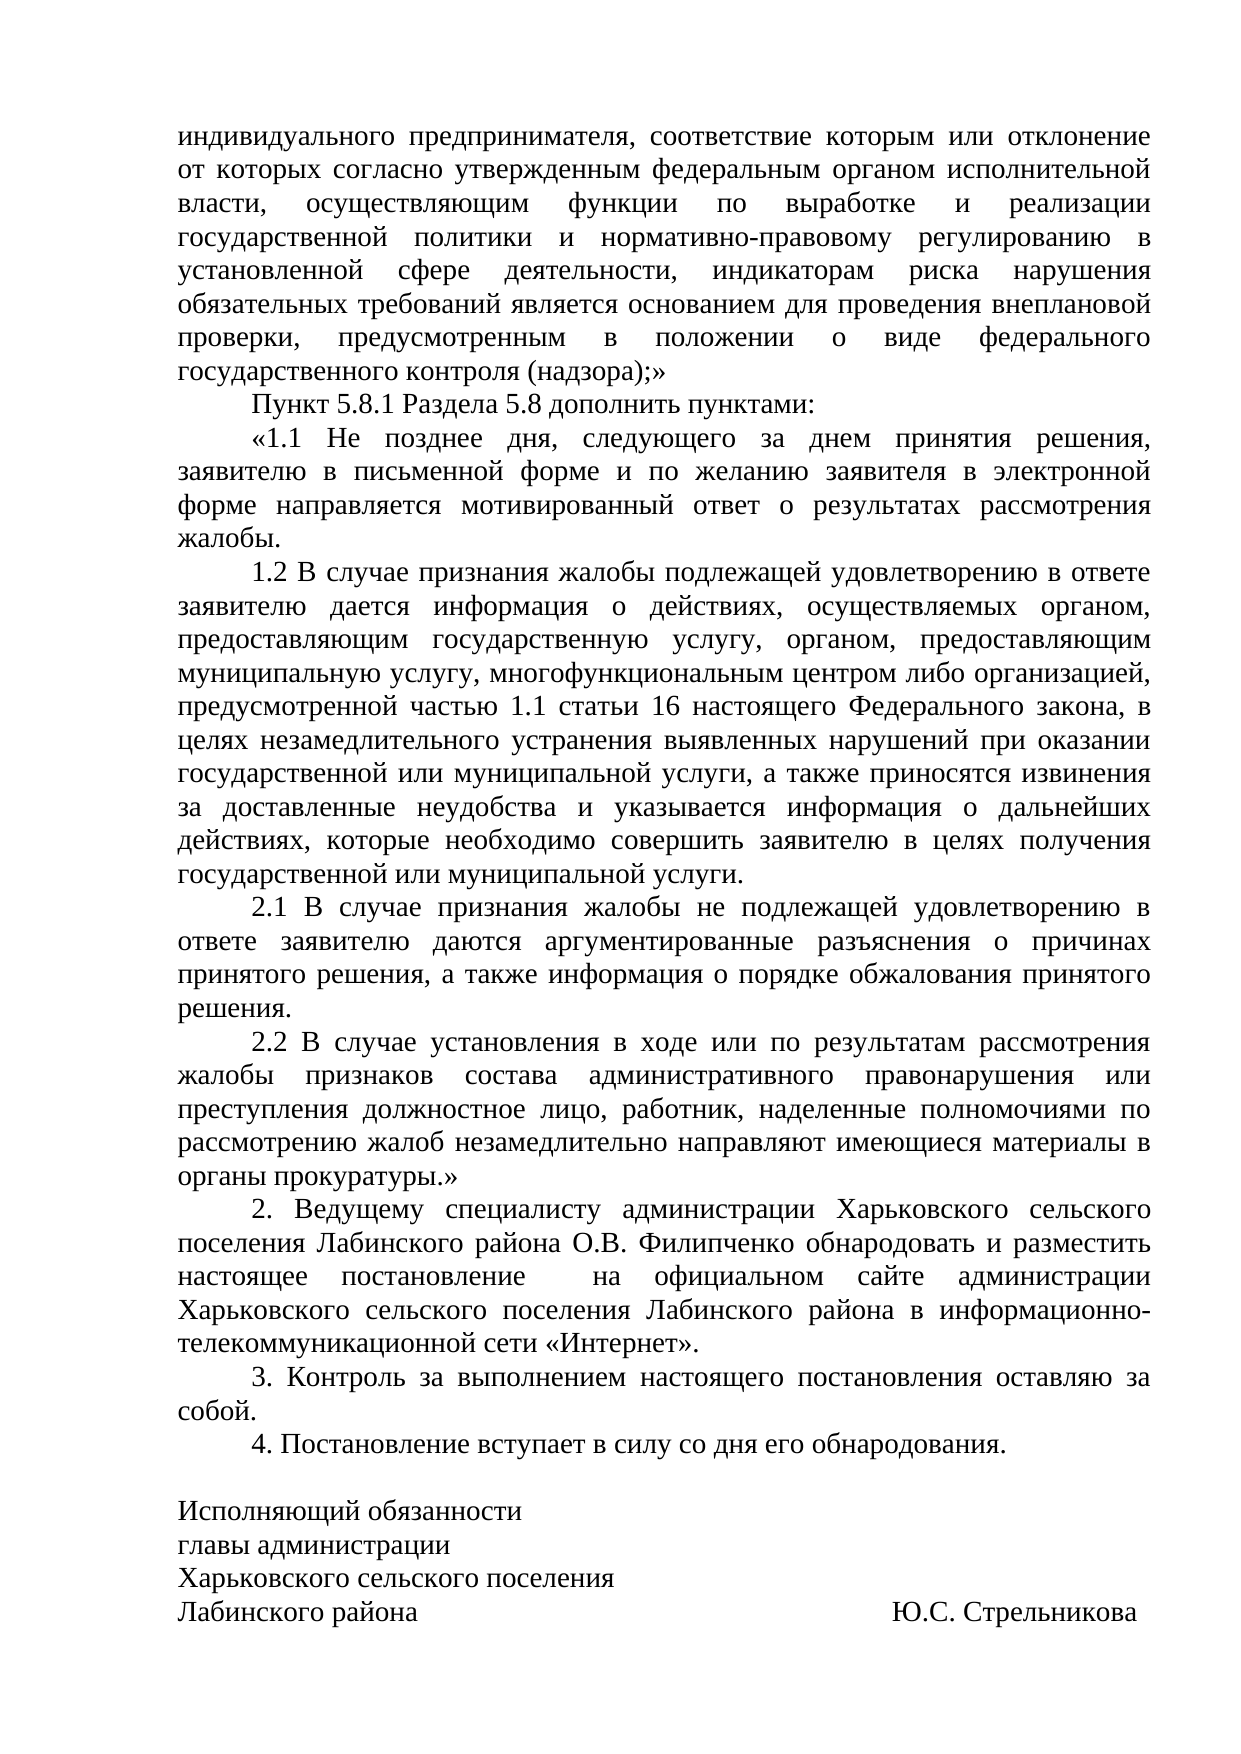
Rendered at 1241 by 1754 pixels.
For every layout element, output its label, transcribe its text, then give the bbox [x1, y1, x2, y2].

text 2. Ведущему специалисту администрации Харьковского сельского поселения Лабинского района О.В. Филипченко обнародовать и разместить настоящее постановление на официальном сайте администрации Харьковского сельского поселения Лабинского района в информационно-телекоммуникационной сети «Интернет». [177, 1191, 1152, 1359]
text 2.2 В случае установления в ходе или по результатам рассмотрения жалобы признаков состава административного правонарушения или преступления должностное лицо, работник, наделенные полномочиями по рассмотрению жалоб незамедлительно направляют имеющиеся материалы в органы прокуратуры.» [177, 1024, 1152, 1191]
text Пункт 5.8.1 Раздела 5.8 дополнить пунктами: [177, 386, 1152, 420]
text 2.1 В случае признания жалобы не подлежащей удовлетворению в ответе заявителю даются аргументированные разъяснения о причинах принятого решения, а также информация о порядке обжалования принятого решения. [177, 889, 1152, 1024]
text «1.1 Не позднее дня, следующего за днем принятия решения, заявителю в письменной форме и по желанию заявителя в электронной форме направляется мотивированный ответ о результатах рассмотрения жалобы. [177, 420, 1152, 554]
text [177, 118, 1152, 386]
text 3. Контроль за выполнением настоящего постановления оставляю за собой. [177, 1359, 1152, 1426]
text 1.2 В случае признания жалобы подлежащей удовлетворению в ответе заявителю дается информация о действиях, осуществляемых органом, предоставляющим государственную услугу, органом, предоставляющим муниципальную услугу, многофункциональным центром либо организацией, предусмотренной частью 1.1 статьи 16 настоящего Федерального закона, в целях незамедлительного устранения выявленных нарушений при оказании государственной или муниципальной услуги, а также приносятся извинения за доставленные неудобства и указывается информация о дальнейших действиях, которые необходимо совершить заявителю в целях получения государственной или муниципальной услуги. [177, 554, 1152, 889]
text 4. Постановление вступает в силу со дня его обнародования. [177, 1426, 1152, 1460]
text главы администрации [177, 1527, 1152, 1560]
text Лабинского района Ю.С. Стрельникова [177, 1594, 1152, 1627]
text Харьковского сельского поселения [177, 1560, 1152, 1594]
text Исполняющий обязанности [177, 1493, 1152, 1527]
